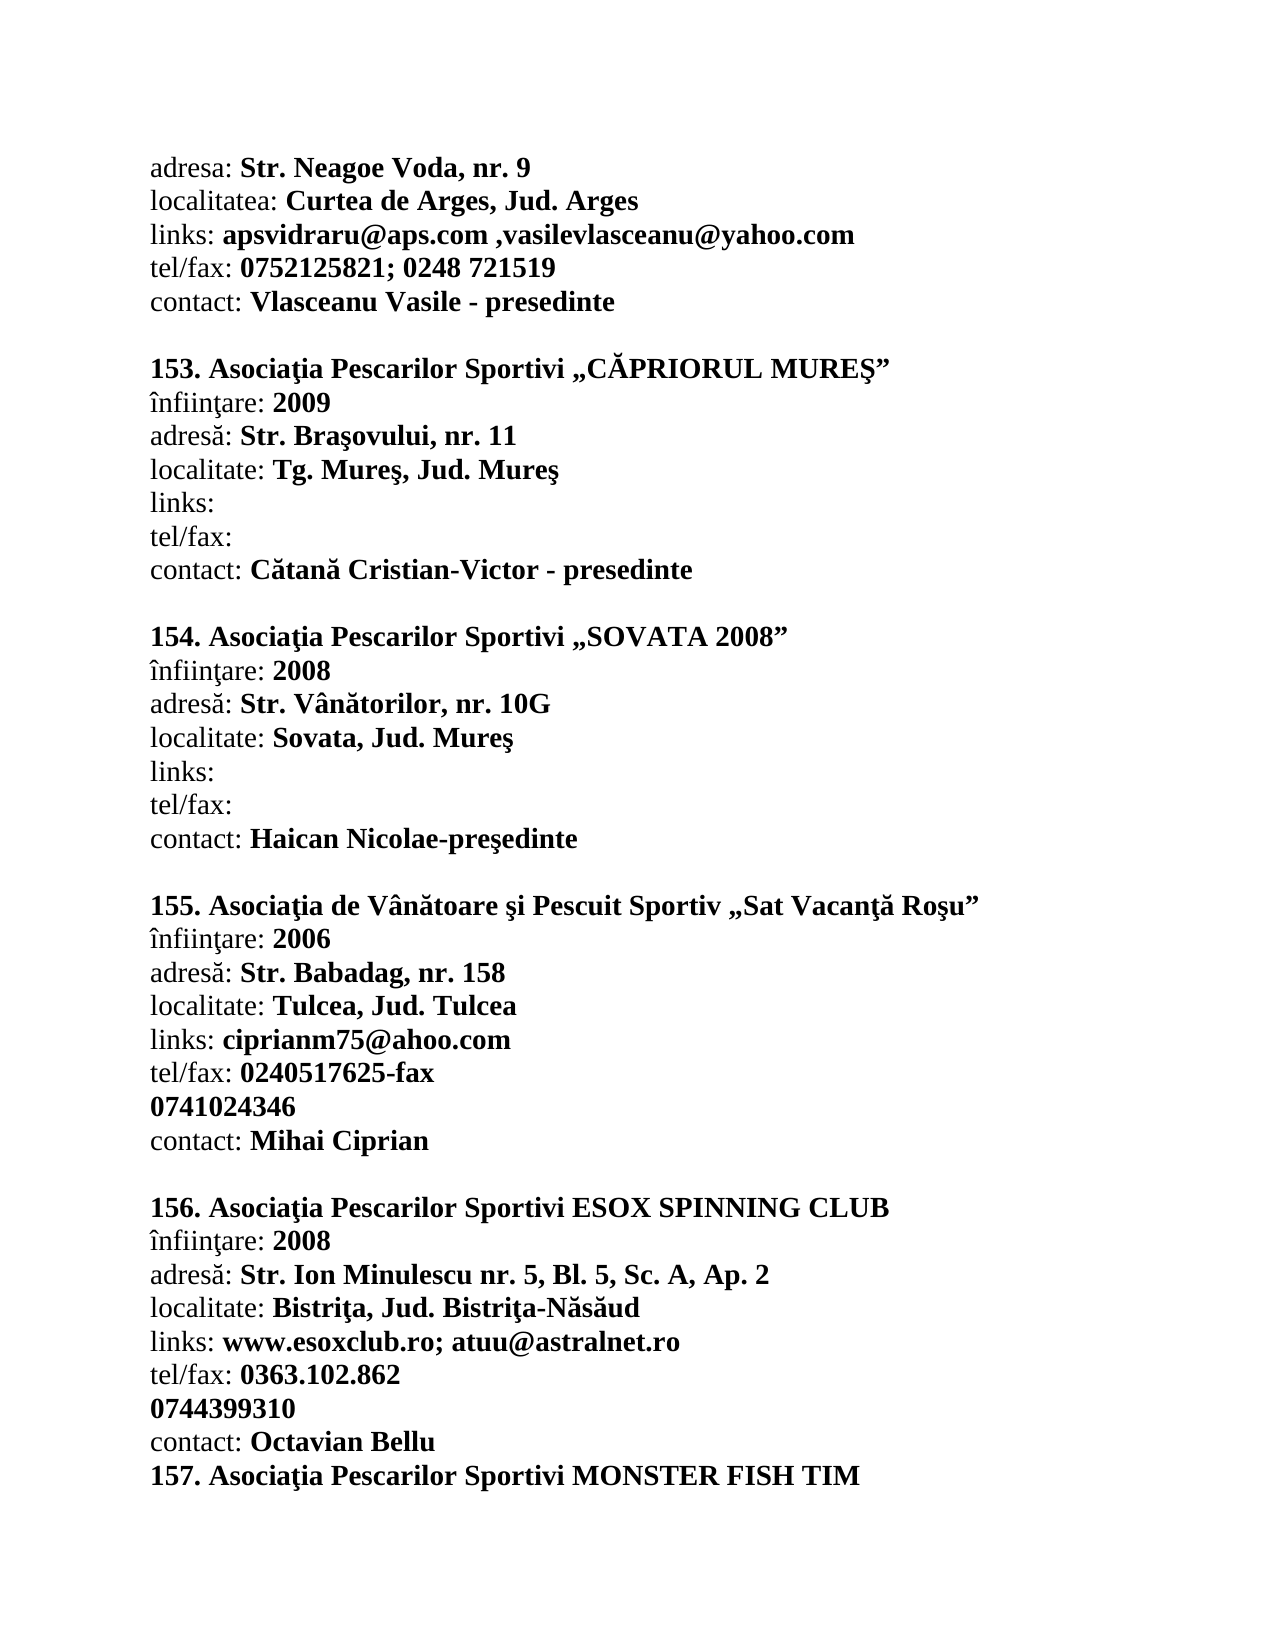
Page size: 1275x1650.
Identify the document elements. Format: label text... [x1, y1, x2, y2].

text 156. Asociaţia Pescarilor Sportivi ESOX SPINNING CLUB [150, 1190, 1125, 1223]
text 155. Asociaţia de Vânătoare şi Pescuit Sportiv „Sat Vacanţă Roşu” [150, 888, 1125, 921]
text links: [150, 754, 1125, 787]
text tel/fax: [150, 787, 1125, 821]
text 0744399310 [150, 1391, 1125, 1424]
text înfiinţare: 2009 [150, 385, 1125, 418]
text 157. Asociaţia Pescarilor Sportivi MONSTER FISH TIM [150, 1458, 1125, 1492]
text localitate: Tg. Mureş, Jud. Mureş [150, 452, 1125, 485]
text localitatea: Curtea de Arges, Jud. Arges [150, 183, 1125, 217]
text links: ciprianm75@ahoo.com [150, 1022, 1125, 1056]
text tel/fax: 0752125821; 0248 721519 [150, 251, 1125, 284]
text contact: Haican Nicolae-preşedinte [150, 821, 1125, 854]
text înfiinţare: 2008 [150, 653, 1125, 687]
text adresă: Str. Vânătorilor, nr. 10G [150, 687, 1125, 720]
text contact: Octavian Bellu [150, 1424, 1125, 1458]
text links: apsvidraru@aps.com ,vasilevlasceanu@yahoo.com [150, 217, 1125, 251]
text contact: Mihai Ciprian [150, 1123, 1125, 1156]
text tel/fax: 0363.102.862 [150, 1357, 1125, 1391]
text tel/fax: 0240517625-fax [150, 1056, 1125, 1089]
text adresă: Str. Braşovului, nr. 11 [150, 418, 1125, 452]
text adresă: Str. Babadag, nr. 158 [150, 955, 1125, 988]
text contact: Cătană Cristian-Victor - presedinte [150, 552, 1125, 586]
text links: [150, 485, 1125, 519]
text links: www.esoxclub.ro; atuu@astralnet.ro [150, 1324, 1125, 1357]
text 153. Asociaţia Pescarilor Sportivi „CĂPRIORUL MUREŞ” [150, 351, 1125, 385]
text contact: Vlasceanu Vasile - presedinte [150, 284, 1125, 318]
text localitate: Bistriţa, Jud. Bistriţa-Năsăud [150, 1290, 1125, 1324]
text tel/fax: [150, 519, 1125, 552]
text adresa: Str. Neagoe Voda, nr. 9 [150, 150, 1125, 183]
text localitate: Tulcea, Jud. Tulcea [150, 988, 1125, 1022]
text înfiinţare: 2006 [150, 921, 1125, 955]
text localitate: Sovata, Jud. Mureş [150, 720, 1125, 754]
text înfiinţare: 2008 [150, 1223, 1125, 1257]
text 0741024346 [150, 1089, 1125, 1123]
text 154. Asociaţia Pescarilor Sportivi „SOVATA 2008” [150, 619, 1125, 653]
text adresă: Str. Ion Minulescu nr. 5, Bl. 5, Sc. A, Ap. 2 [150, 1257, 1125, 1290]
